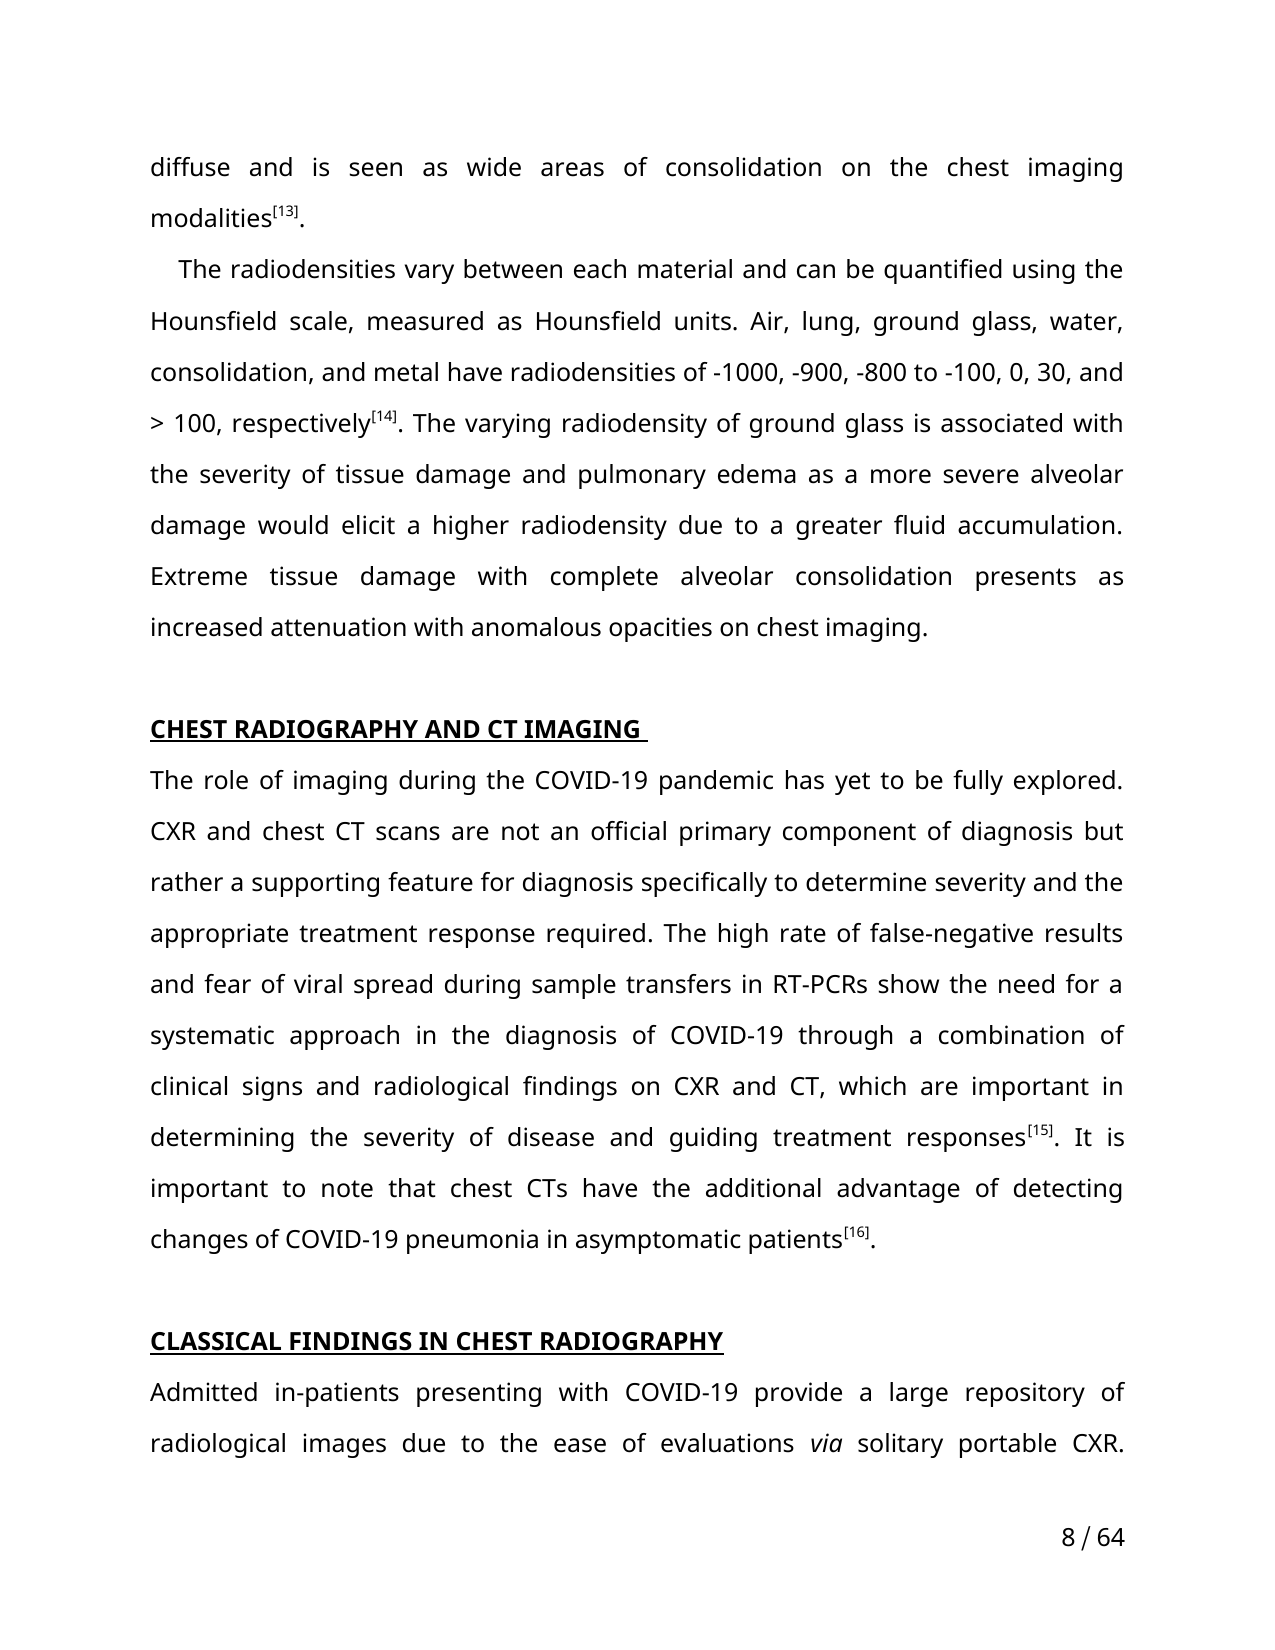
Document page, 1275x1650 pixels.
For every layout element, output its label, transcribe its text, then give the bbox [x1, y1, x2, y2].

text The radiodensities vary between each material and can be quantified using the Hounsfield scale, measured as Hounsfield units. Air, lung, ground glass, water, consolidation, and metal have radiodensities of -1000, -900, -800 to -100, 0, 30, and > 100, respectively[14]. The varying radiodensity of ground glass is associated with the severity of tissue damage and pulmonary edema as a more severe alveolar damage would elicit a higher radiodensity due to a greater fluid accumulation. Extreme tissue damage with complete alveolar consolidation presents as increased attenuation with anomalous opacities on chest imaging. [150, 252, 1125, 643]
text Classical Findings in Chest Radiography [150, 1324, 1125, 1358]
text The role of imaging during the COVID-19 pandemic has yet to be fully explored. CXR and chest CT scans are not an official primary component of diagnosis but rather a supporting feature for diagnosis specifically to determine severity and the appropriate treatment response required. The high rate of false-negative results and fear of viral spread during sample transfers in RT-PCRs show the need for a systematic approach in the diagnosis of COVID-19 through a combination of clinical signs and radiological findings on CXR and CT, which are important in determining the severity of disease and guiding treatment responses[15]. It is important to note that chest CTs have the additional advantage of detecting changes of COVID-19 pneumonia in asymptomatic patients[16]. [150, 762, 1125, 1256]
text CHEST RADIOGRAPHY AND CT IMAGING [150, 711, 1125, 746]
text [150, 150, 1125, 235]
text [150, 1375, 1125, 1460]
